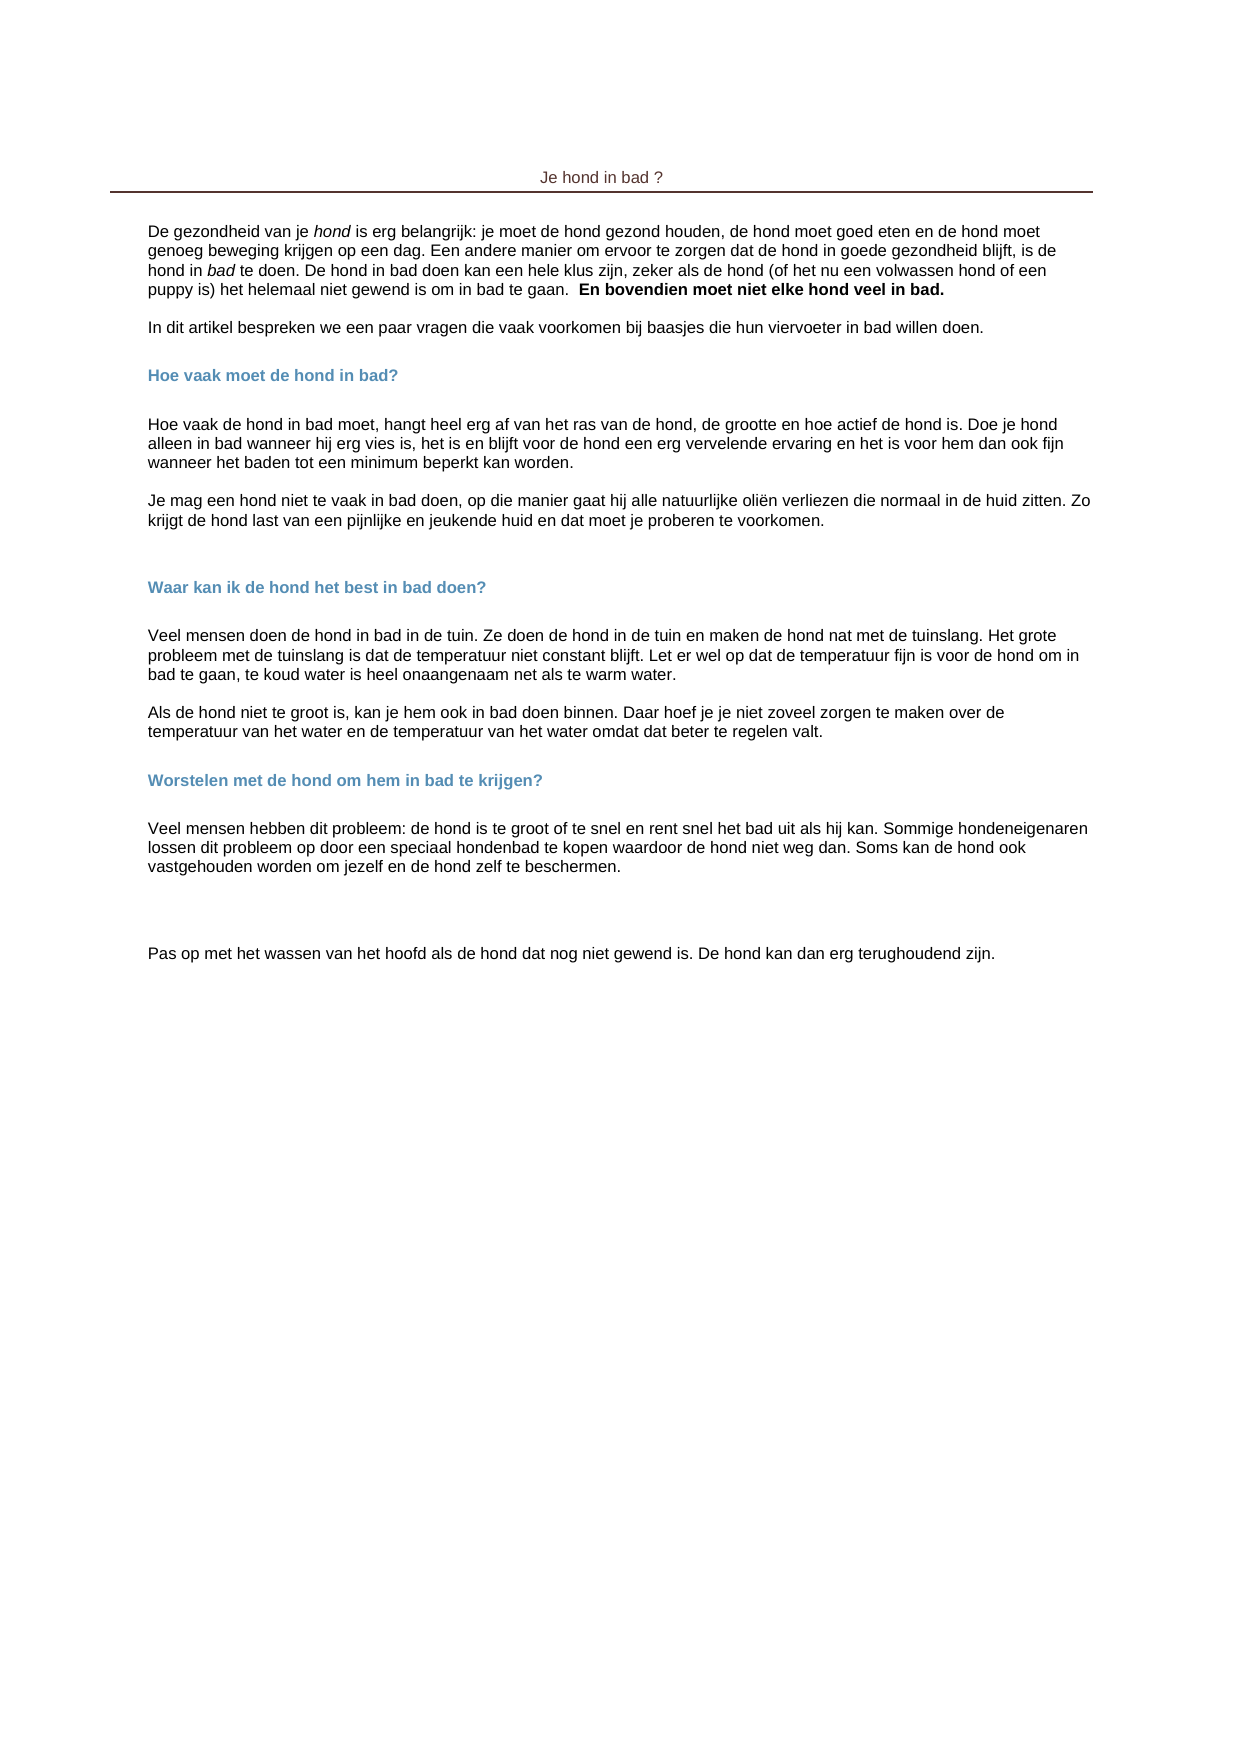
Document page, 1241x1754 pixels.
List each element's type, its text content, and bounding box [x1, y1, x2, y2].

text Veel mensen hebben dit probleem: de hond is te groot of te snel en rent snel het bad uit als hij kan. Sommige hondeneigenaren lossen dit probleem op door een speciaal hondenbad te kopen waardoor de hond niet weg dan. Soms kan de hond ook vastgehouden worden om jezelf en de hond zelf te beschermen. [148, 819, 1093, 876]
text Veel mensen doen de hond in bad in de tuin. Ze doen de hond in de tuin en maken de hond nat met de tuinslang. Het grote probleem met de tuinslang is dat de temperatuur niet constant blijft. Let er wel op dat de temperatuur fijn is voor de hond om in bad te gaan, te koud water is heel onaangenaam net als te warm water. Als de hond niet te groot is, kan je hem ook in bad doen binnen. Daar hoef je je niet zoveel zorgen te maken over de temperatuur van het water en de temperatuur van het water omdat dat beter te regelen valt. [148, 626, 1093, 741]
text Waar kan ik de hond het best in bad doen? [148, 559, 1093, 597]
text Davy AgtenDe gezondheid van je hond is erg belangrijk: je moet de hond gezond houden, de hond moet goed eten en de hond moet genoeg beweging krijgen op een dag. Een andere manier om ervoor te zorgen dat de hond in goede gezondheid blijft, is de hond in bad te doen. De hond in bad doen kan een hele klus zijn, zeker als de hond (of het nu een volwassen hond of een puppy is) het helemaal niet gewend is om in bad te gaan. En bovendien moet niet elke hond veel in bad. In dit artikel bespreken we een paar vragen die vaak voorkomen bij baasjes die hun viervoeter in bad willen doen. [148, 222, 1093, 337]
text Pas op met het wassen van het hoofd als de hond dat nog niet gewend is. De hond kan dan erg terughoudend zijn. [148, 905, 1093, 963]
text Worstelen met de hond om hem in bad te krijgen? [148, 770, 1093, 789]
text Je hond in bad ? [110, 168, 1093, 191]
text Hoe vaak moet de hond in bad? [148, 366, 1093, 385]
text Hoe vaak de hond in bad moet, hangt heel erg af van het ras van de hond, de grootte en hoe actief de hond is. Doe je hond alleen in bad wanneer hij erg vies is, het is en blijft voor de hond een erg vervelende ervaring en het is voor hem dan ook fijn wanneer het baden tot een minimum beperkt kan worden. Je mag een hond niet te vaak in bad doen, op die manier gaat hij alle natuurlijke oliën verliezen die normaal in de huid zitten. Zo krijgt de hond last van een pijnlijke en jeukende huid en dat moet je proberen te voorkomen. [148, 414, 1093, 529]
